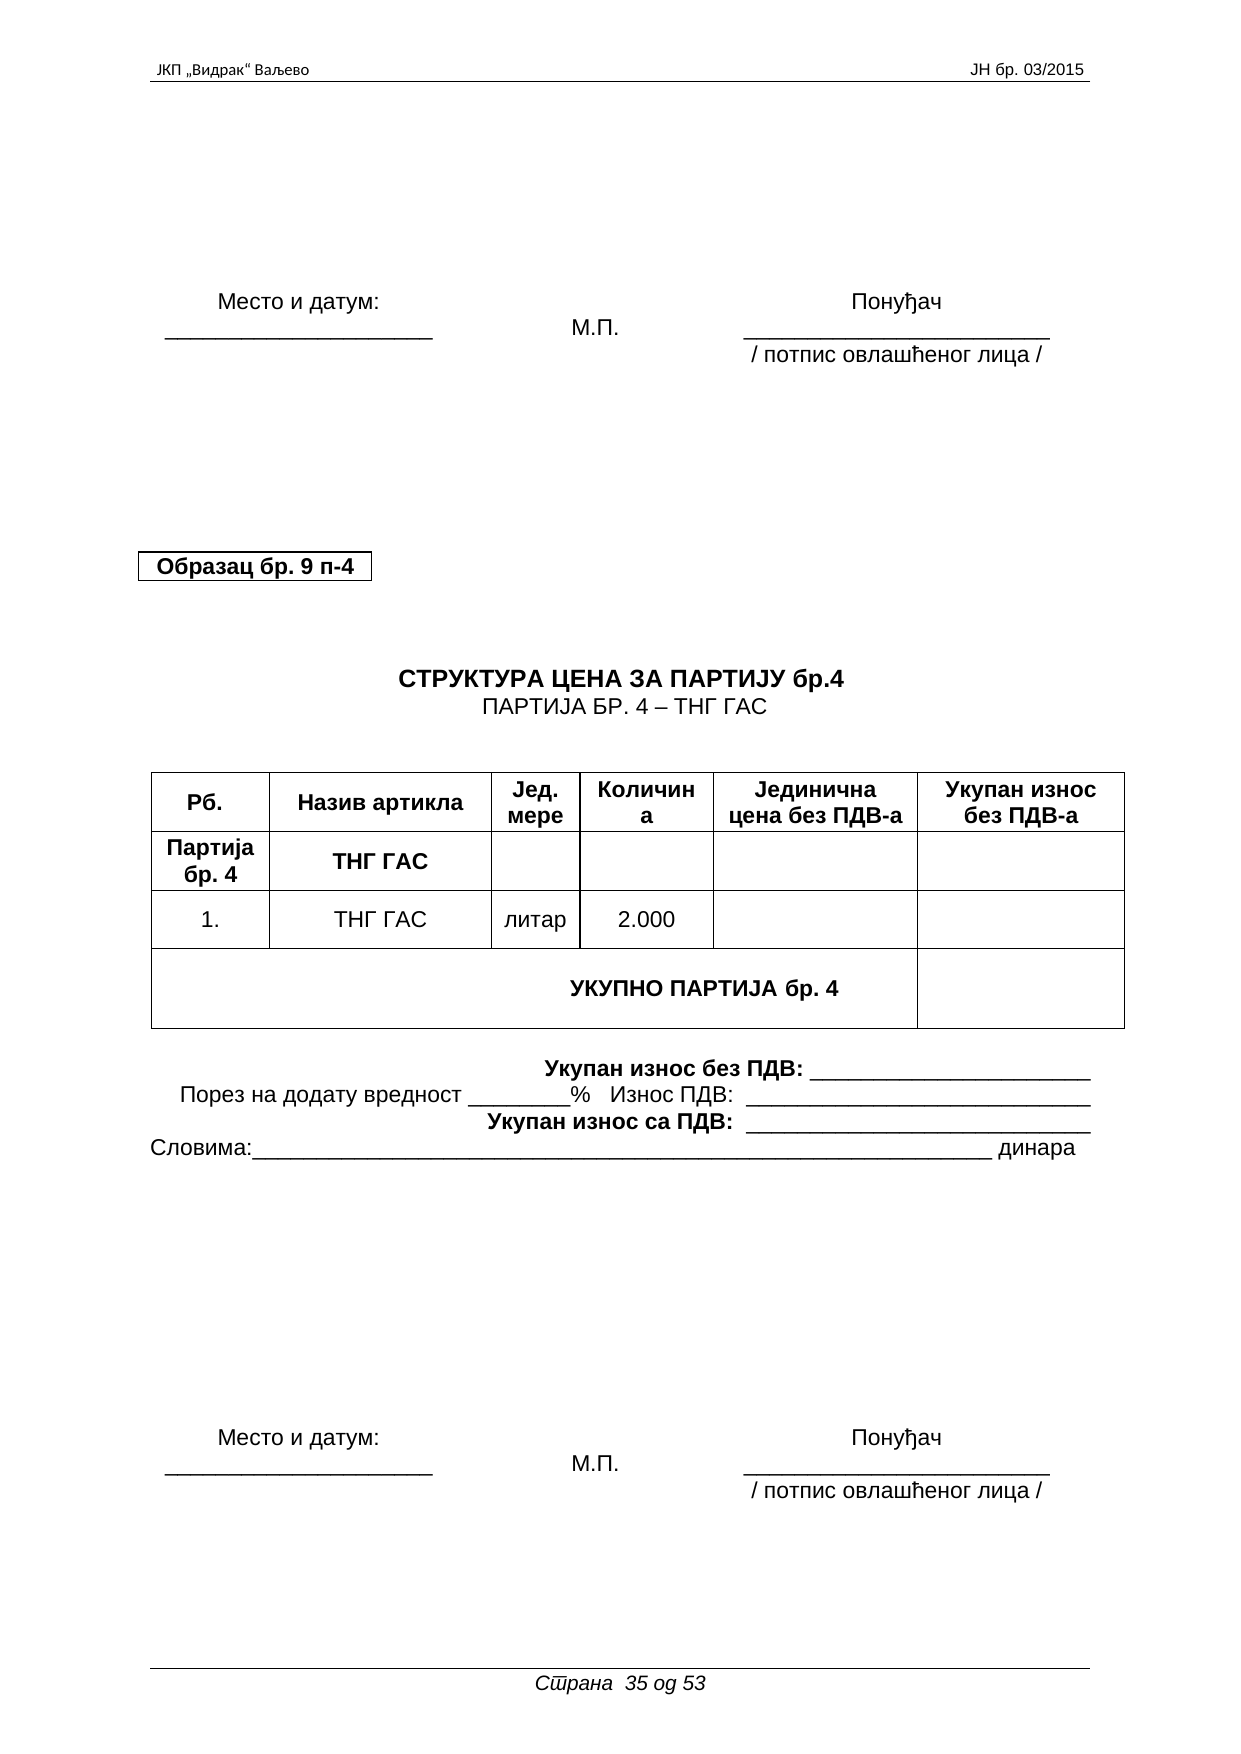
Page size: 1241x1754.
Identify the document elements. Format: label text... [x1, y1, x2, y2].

table_header Количина [581, 773, 713, 831]
table_cell 1. [152, 891, 269, 948]
table_cell Партија бр. 4 [152, 832, 269, 890]
text Укупан износ са ПДВ: ___________________________ [150, 1108, 1090, 1134]
table_cell [918, 891, 1124, 948]
table_header Место и датум: _____________________ [139, 1424, 458, 1503]
table_header Укупан износ без ПДВ-а [918, 773, 1124, 831]
table_cell ТНГ ГАС [270, 832, 491, 890]
table_cell литар [492, 891, 579, 948]
table_cell [918, 949, 1124, 1027]
table_header Понуђач ________________________ / потпис овлашћеног лица / [732, 288, 1061, 367]
table_cell 2.000 [581, 891, 713, 948]
table_header М.П. [458, 1424, 732, 1503]
table_header Рб. [152, 773, 269, 831]
table_header М.П. [458, 288, 732, 367]
table_header Назив артикла [270, 773, 491, 831]
table_header Место и датум: _____________________ [139, 288, 458, 367]
table_cell УКУПНО ПАРТИЈА бр. 4 [152, 949, 917, 1027]
table_cell [714, 891, 917, 948]
table_cell [581, 832, 713, 890]
text Словима:__________________________________________________________ динара [150, 1134, 1090, 1160]
text СТРУКТУРА ЦЕНА ЗА ПАРТИЈУ бр.4 [150, 664, 1092, 693]
text Порез на додату вредност ________% Износ ПДВ: ___________________________ [150, 1081, 1090, 1108]
table_header Понуђач ________________________ / потпис овлашћеног лица / [732, 1424, 1061, 1503]
table_cell [492, 832, 579, 890]
table_header Јед. мере [492, 773, 579, 831]
table_cell ТНГ ГАС [270, 891, 491, 948]
table_cell [714, 832, 917, 890]
table_header Јединична цена без ПДВ-а [714, 773, 917, 831]
text ПАРТИЈА БР. 4 – ТНГ ГАС [151, 693, 1092, 719]
text Укупан износ без ПДВ: ______________________ [150, 1055, 1090, 1081]
table_header Образац бр. 9 п-4 [139, 553, 371, 579]
table_cell [918, 832, 1124, 890]
